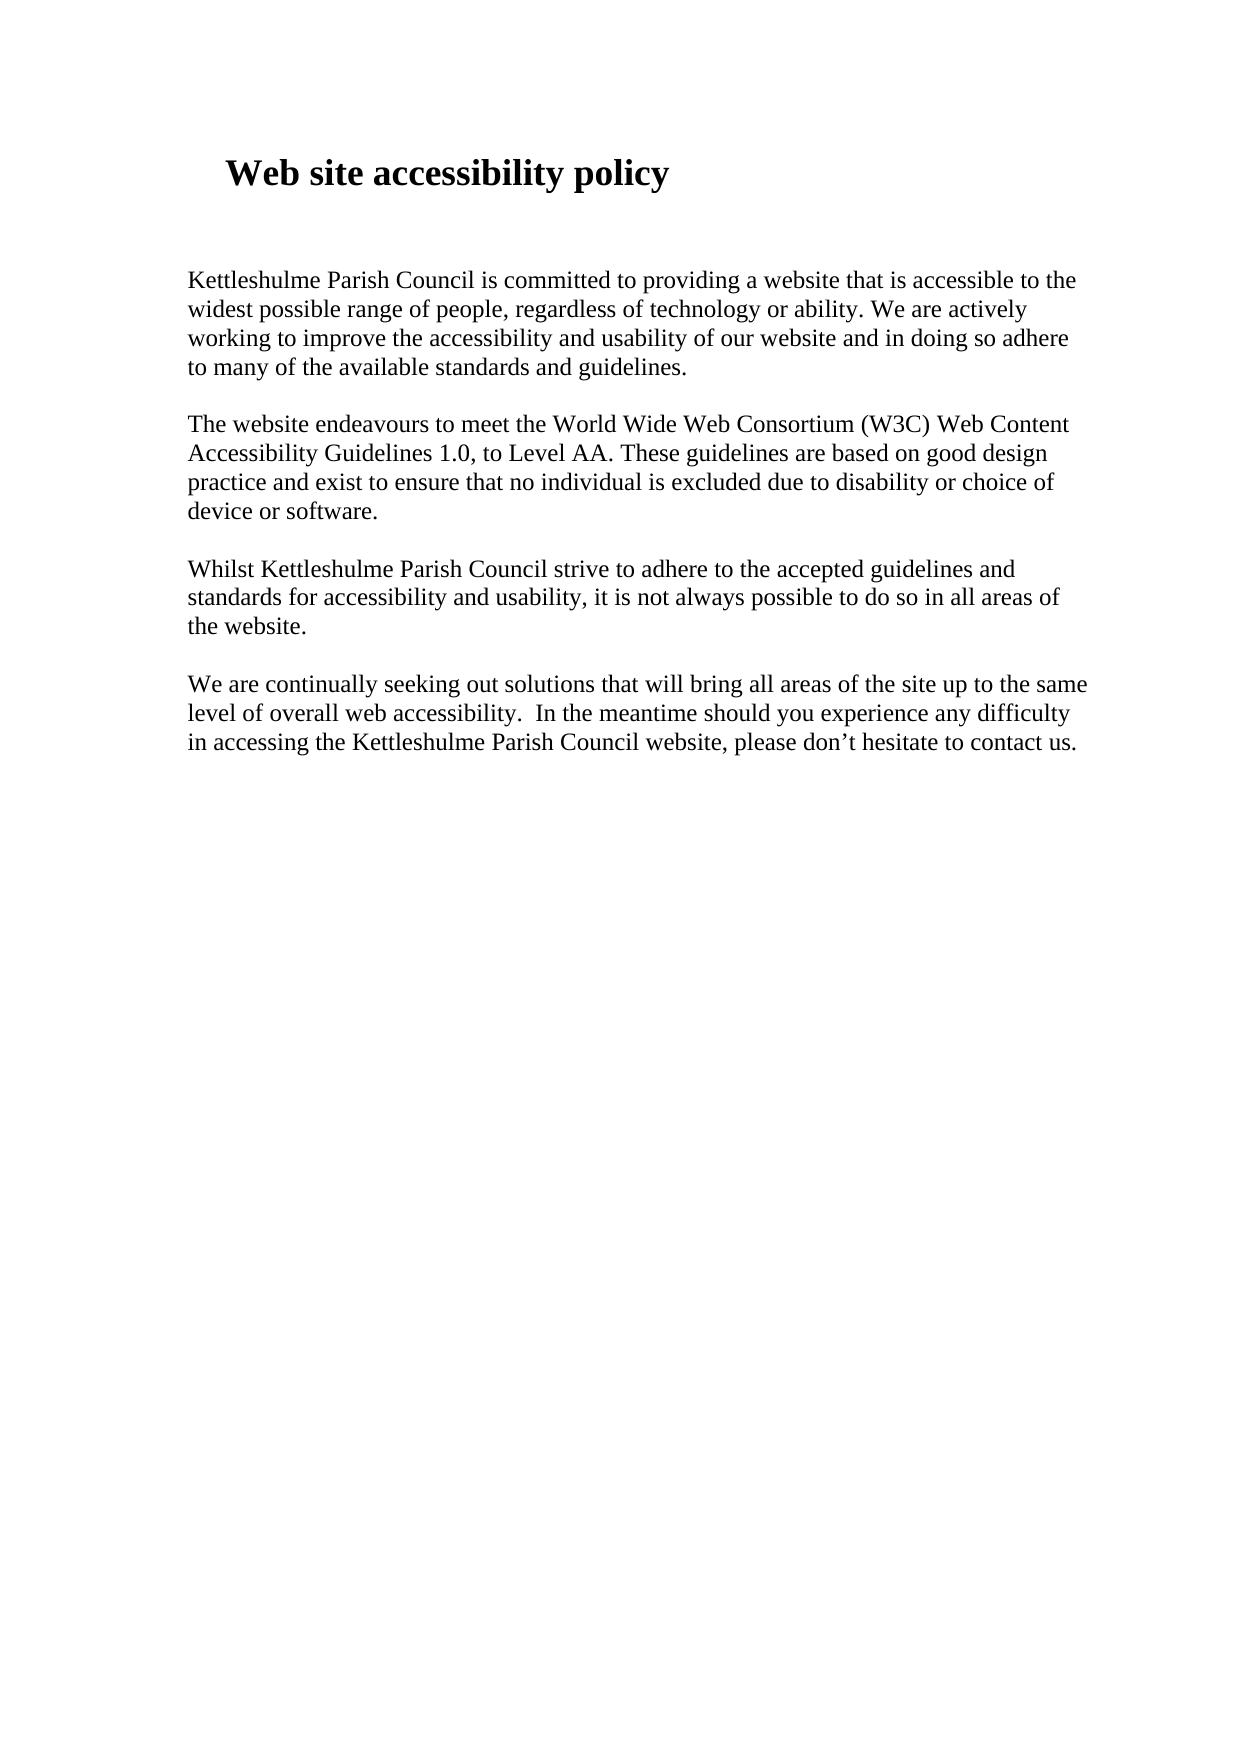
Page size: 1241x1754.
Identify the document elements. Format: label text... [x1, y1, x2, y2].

text Whilst Kettleshulme Parish Council strive to adhere to the accepted guidelines and standards for accessibility and usability, it is not always possible to do so in all areas of the website. [187, 554, 1090, 640]
text The website endeavours to meet the World Wide Web Consortium (W3C) Web Content Accessibility Guidelines 1.0, to Level AA. These guidelines are based on good design practice and exist to ensure that no individual is excluded due to disability or choice of device or software. [187, 409, 1090, 524]
list Web site accessibility policy [225, 150, 1090, 193]
text Kettleshulme Parish Council is committed to providing a website that is accessible to the widest possible range of people, regardless of technology or ability. We are actively working to improve the accessibility and usability of our website and in doing so adhere to many of the available standards and guidelines. [187, 265, 1090, 380]
text We are continually seeking out solutions that will bring all areas of the site up to the same level of overall web accessibility. In the meantime should you experience any difficulty in accessing the Kettleshulme Parish Council website, please don’t hesitate to contact us. [187, 669, 1090, 755]
